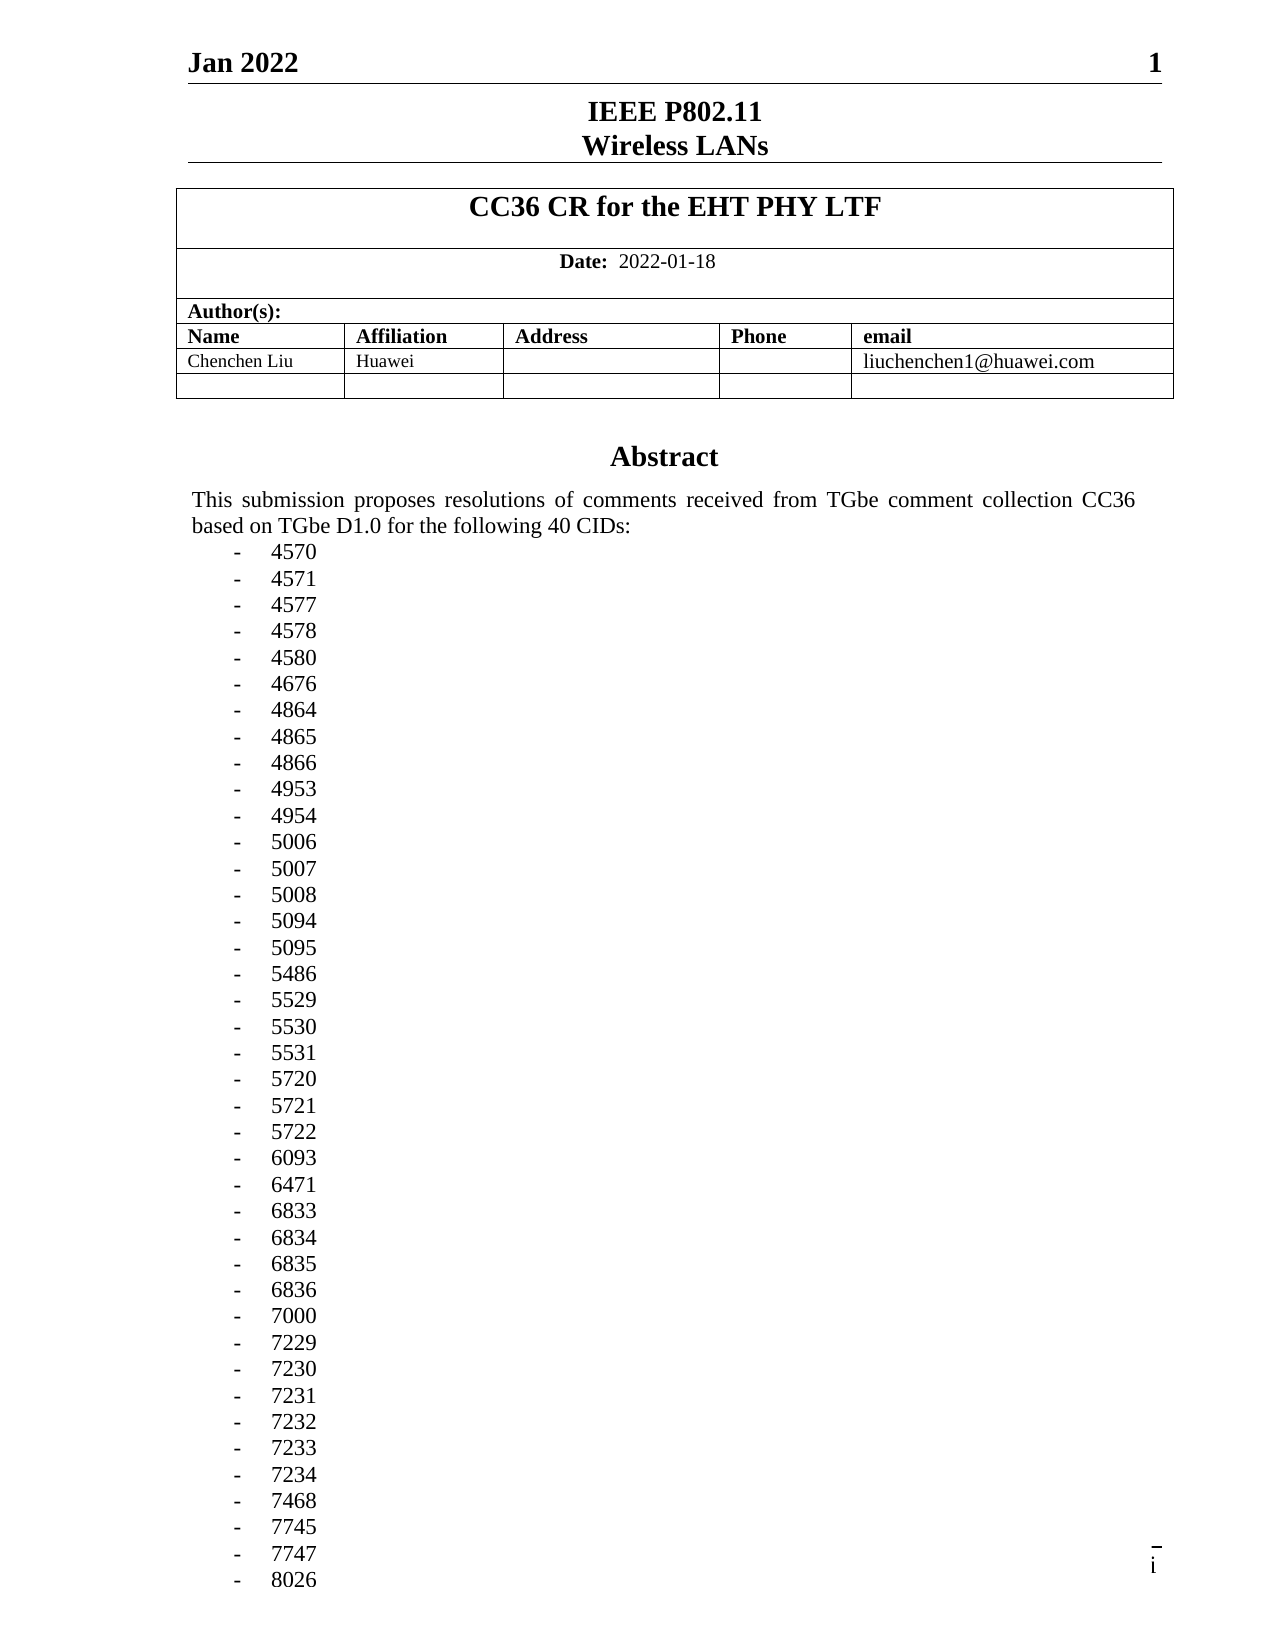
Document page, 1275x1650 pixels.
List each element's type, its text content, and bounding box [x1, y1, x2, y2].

table_cell [852, 374, 1173, 398]
table_cell [720, 374, 851, 398]
table_cell [504, 349, 719, 373]
table_cell Address [504, 324, 719, 348]
table_cell Author(s): [177, 299, 1173, 323]
text IEEE P802.11 Wireless LANs [187, 94, 1162, 163]
table_cell [177, 374, 344, 398]
table_cell Phone [720, 324, 851, 348]
table_cell Affiliation [345, 324, 503, 348]
table_cell liuchenchen1@huawei.com [852, 349, 1173, 373]
table_cell Chenchen Liu [177, 349, 344, 373]
table_header CC36 CR for the EHT PHY LTF [177, 189, 1173, 248]
table_cell [345, 374, 503, 398]
table_cell [504, 374, 719, 398]
table_cell Name [177, 324, 344, 348]
table_cell [720, 349, 851, 373]
table_cell Huawei [345, 349, 503, 373]
table_cell email [852, 324, 1173, 348]
table_cell Date: 2022-01-18 [177, 249, 1173, 298]
